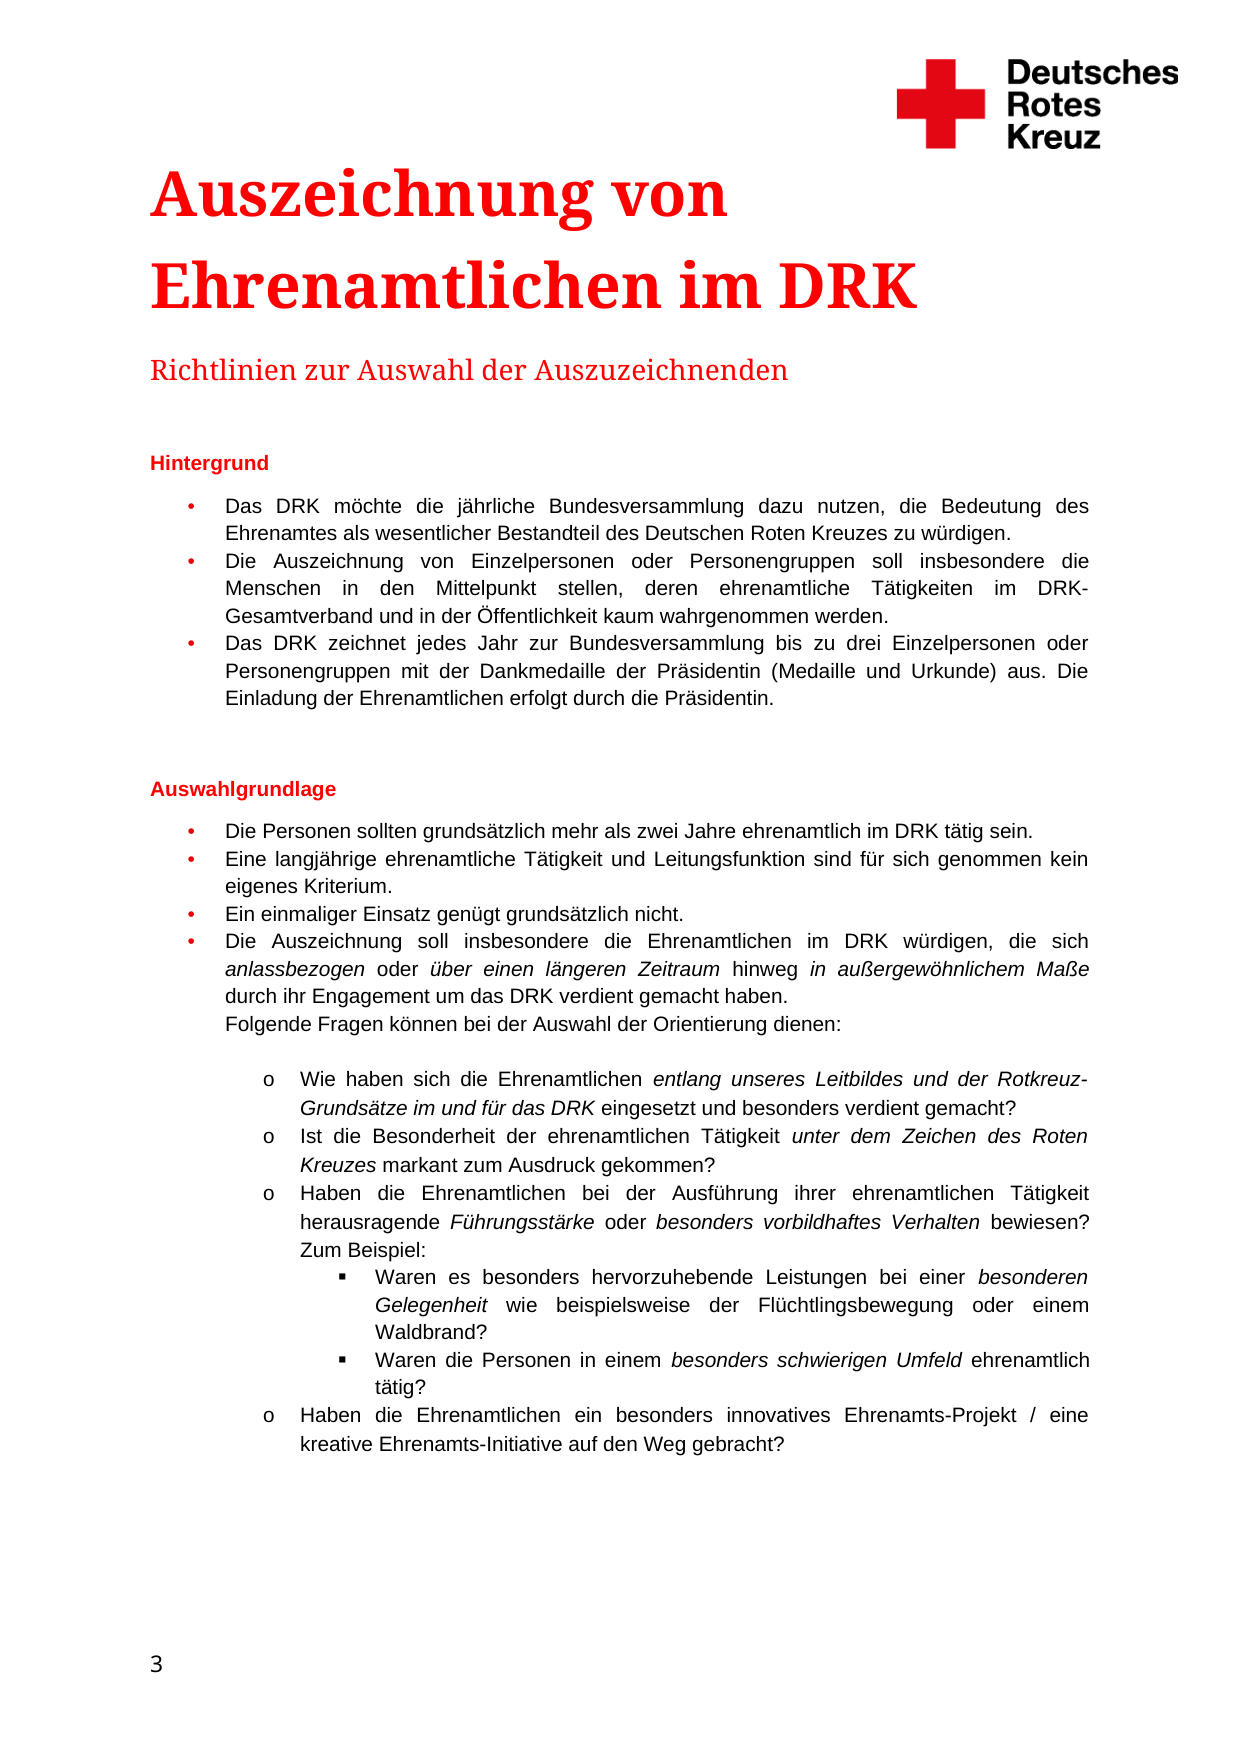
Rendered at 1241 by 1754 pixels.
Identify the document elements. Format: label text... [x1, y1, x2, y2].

list Ein einmaliger Einsatz genügt grundsätzlich nicht. [187, 902, 1090, 926]
text Hintergrund [150, 451, 1090, 475]
text Auswahlgrundlage [150, 777, 1090, 801]
list Folgende Fragen können bei der Auswahl der Orientierung dienen: [225, 1012, 1090, 1036]
list Die Personen sollten grundsätzlich mehr als zwei Jahre ehrenamtlich im DRK tätig sein. [187, 819, 1090, 843]
list Eine langjährige ehrenamtliche Tätigkeit und Leitungsfunktion sind für sich genommen kein eigenes Kriterium. [187, 847, 1090, 898]
list Waren die Personen in einem besonders schwierigen Umfeld ehrenamtlich tätig? [337, 1347, 1090, 1399]
text Richtlinien zur Auswahl der Auszuzeichnenden [150, 350, 1090, 389]
list Das DRK möchte die jährliche Bundesversammlung dazu nutzen, die Bedeutung des Ehrenamtes als wesentlicher Bestandteil des Deutschen Roten Kreuzes zu würdigen. [187, 493, 1090, 545]
list Wie haben sich die Ehrenamtlichen entlang unseres Leitbildes und der Rotkreuz-Grundsätze im und für das DRK eingesetzt und besonders verdient gemacht? [262, 1067, 1090, 1120]
list Das DRK zeichnet jedes Jahr zur Bundesversammlung bis zu drei Einzelpersonen oder Personengruppen mit der Dankmedaille der Präsidentin (Medaille und Urkunde) aus. Die Einladung der Ehrenamtlichen erfolgt durch die Präsidentin. [187, 631, 1090, 710]
picture [896, 59, 1178, 149]
list Die Auszeichnung soll insbesondere die Ehrenamtlichen im DRK würdigen, die sich anlassbezogen oder über einen längeren Zeitraum hinweg in außergewöhnlichem Maße durch ihr Engagement um das DRK verdient gemacht haben. [187, 929, 1090, 1008]
list Waren es besonders hervorzuhebende Leistungen bei einer besonderen Gelegenheit wie beispielsweise der Flüchtlingsbewegung oder einem Waldbrand? [337, 1265, 1090, 1344]
list Haben die Ehrenamtlichen bei der Ausführung ihrer ehrenamtlichen Tätigkeit herausragende Führungsstärke oder besonders vorbildhaftes Verhalten bewiesen? Zum Beispiel: [262, 1181, 1090, 1261]
list Haben die Ehrenamtlichen ein besonders innovatives Ehrenamts-Projekt / eine kreative Ehrenamts-Initiative auf den Weg gebracht? [262, 1403, 1090, 1456]
list Die Auszeichnung von Einzelpersonen oder Personengruppen soll insbesondere die Menschen in den Mittelpunkt stellen, deren ehrenamtliche Tätigkeiten im DRK-Gesamtverband und in der Öffentlichkeit kaum wahrgenommen werden. [187, 548, 1090, 627]
text Auszeichnung von Ehrenamtlichen im DRK [150, 150, 1090, 327]
list Ist die Besonderheit der ehrenamtlichen Tätigkeit unter dem Zeichen des Roten Kreuzes markant zum Ausdruck gekommen? [262, 1124, 1090, 1177]
